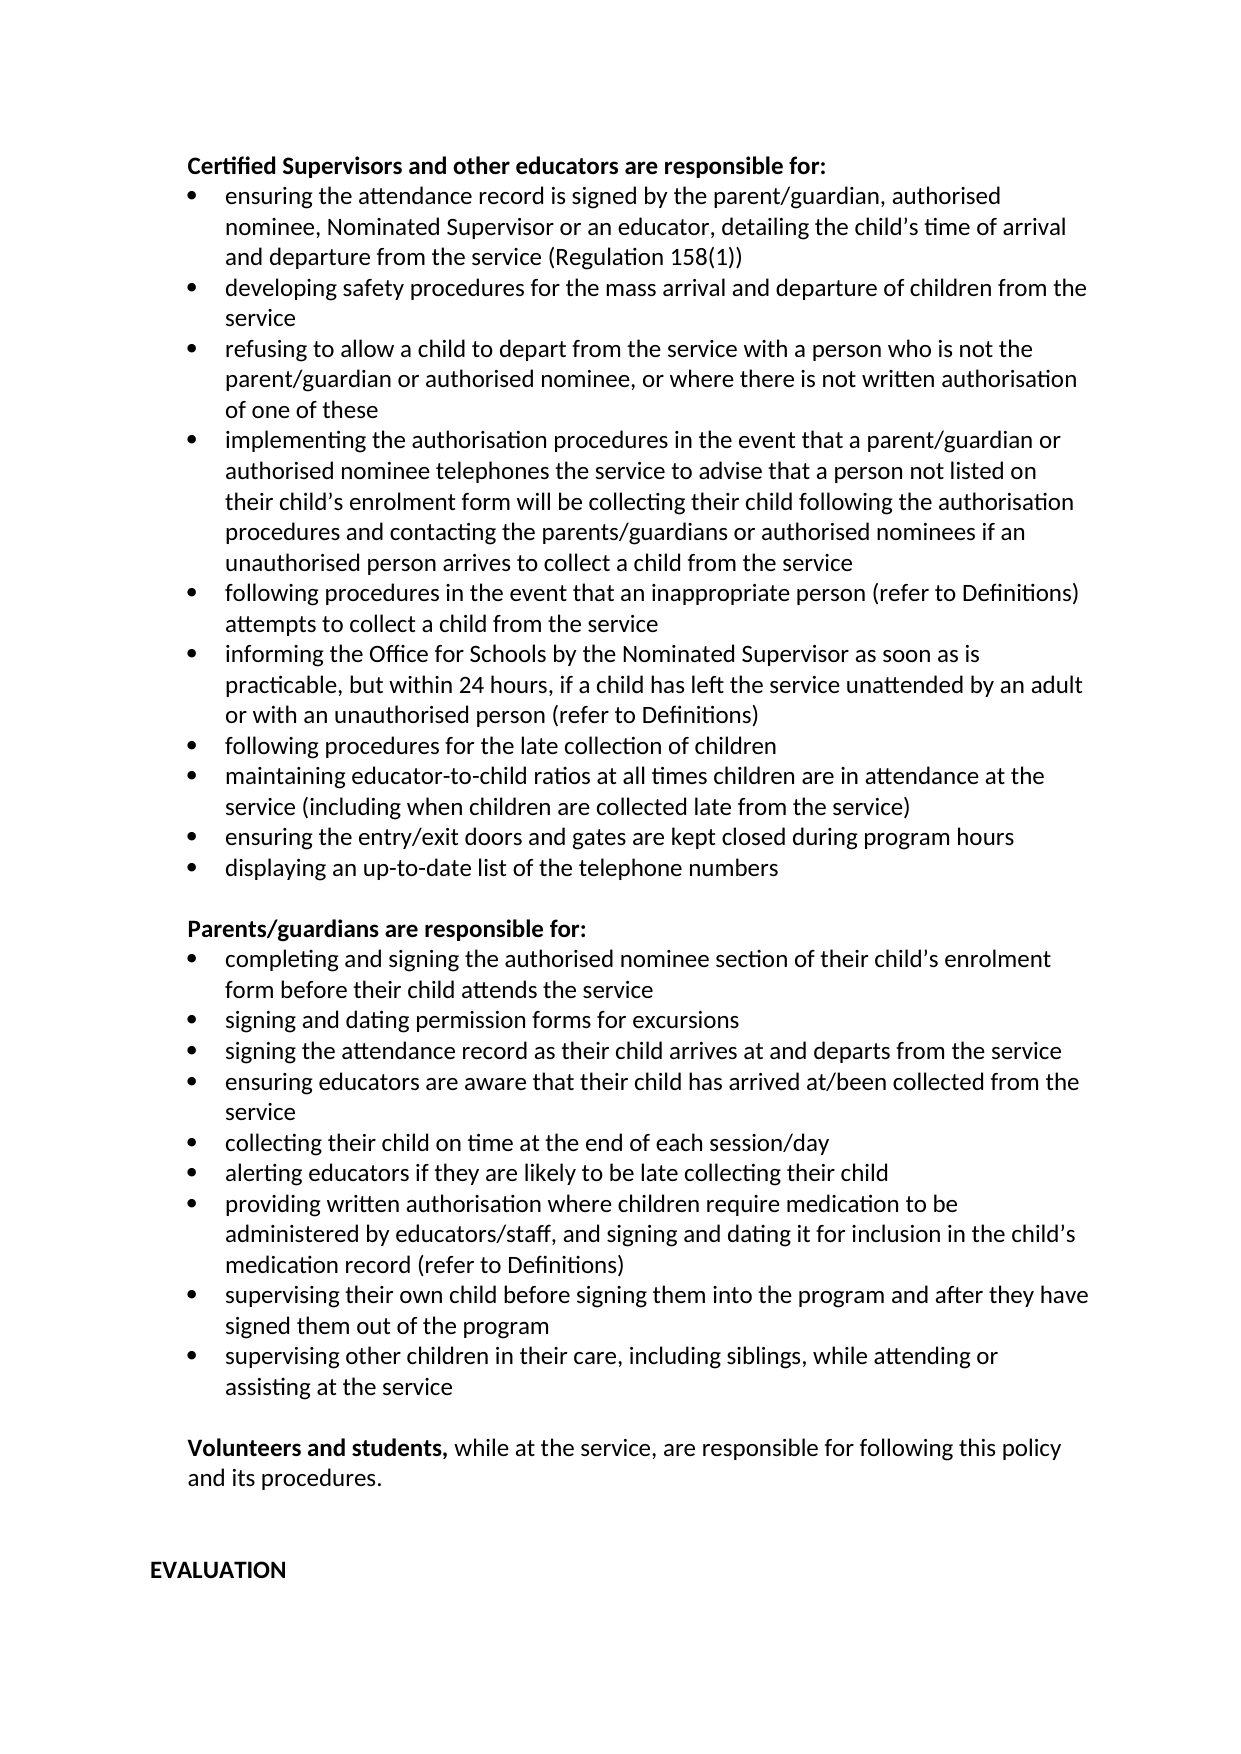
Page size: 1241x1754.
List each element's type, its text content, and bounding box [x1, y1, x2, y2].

list displaying an up-to-date list of the telephone numbers [187, 852, 1090, 882]
list providing written authorisation where children require medication to be administered by educators/staff, and signing and dating it for inclusion in the child’s medication record (refer to Definitions) [187, 1188, 1090, 1279]
list signing and dating permission forms for excursions [187, 1004, 1090, 1035]
list ensuring the entry/exit doors and gates are kept closed during program hours [187, 821, 1090, 852]
list implementing the authorisation procedures in the event that a parent/guardian or authorised nominee telephones the service to advise that a person not listed on [187, 425, 1090, 486]
list informing the Office for Schools by the Nominated Supervisor as soon as is practicable, but within 24 hours, if a child has left the service unattended by an adult or with an unauthorised person (refer to Definitions) [187, 638, 1090, 730]
list developing safety procedures for the mass arrival and departure of children from the service [187, 272, 1090, 333]
list signing the attendance record as their child arrives at and departs from the service [187, 1035, 1090, 1066]
list ensuring educators are aware that their child has arrived at/been collected from the service [187, 1066, 1090, 1127]
list supervising other children in their care, including siblings, while attending or assisting at the service [187, 1340, 1090, 1401]
list alerting educators if they are likely to be late collecting their child [187, 1157, 1090, 1188]
text EVALUATION [150, 1554, 1090, 1584]
text Certified Supervisors and other educators are responsible for: [187, 150, 1090, 181]
list completing and signing the authorised nominee section of their child’s enrolment form before their child attends the service [187, 943, 1090, 1004]
list following procedures in the event that an inappropriate person (refer to Definitions) attempts to collect a child from the service [187, 577, 1090, 638]
list refusing to allow a child to depart from the service with a person who is not the parent/guardian or authorised nominee, or where there is not written authorisation of one of these [187, 333, 1090, 425]
list collecting their child on time at the end of each session/day [187, 1127, 1090, 1157]
list their child’s enrolment form will be collecting their child following the authorisation procedures and contacting the parents/guardians or authorised nominees if an unauthorised person arrives to collect a child from the service [225, 486, 1090, 577]
list ensuring the attendance record is signed by the parent/guardian, authorised nominee, Nominated Supervisor or an educator, detailing the child’s time of arrival and departure from the service (Regulation 158(1)) [187, 181, 1090, 272]
text Volunteers and students, while at the service, are responsible for following this policy and its procedures. [187, 1432, 1090, 1493]
list supervising their own child before signing them into the program and after they have signed them out of the program [187, 1279, 1090, 1340]
text Parents/guardians are responsible for: [187, 913, 1090, 943]
list maintaining educator-to-child ratios at all times children are in attendance at the service (including when children are collected late from the service) [187, 760, 1090, 821]
list following procedures for the late collection of children [187, 730, 1090, 760]
